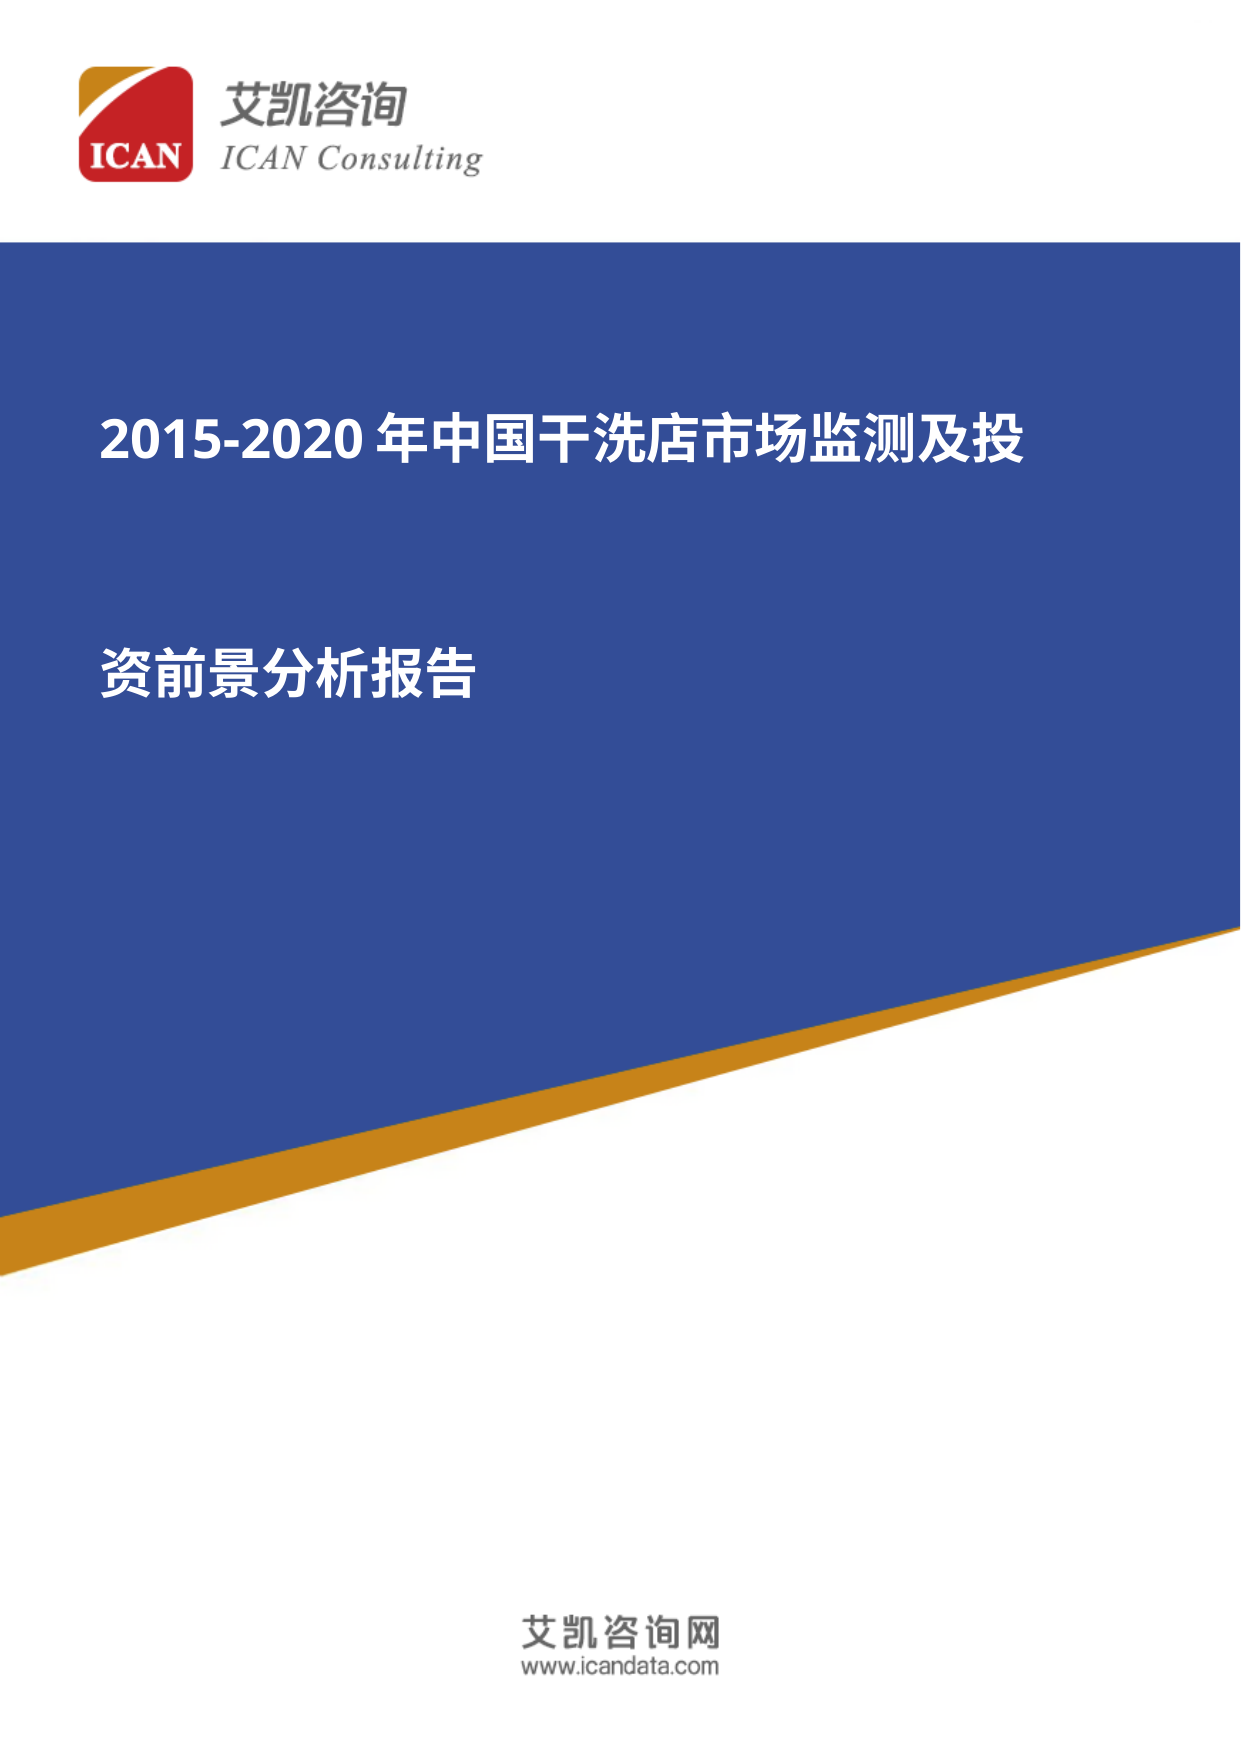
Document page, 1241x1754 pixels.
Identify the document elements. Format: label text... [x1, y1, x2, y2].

subtitle 2015-2020年中国干洗店市场监测及投资前景分析报告 [99, 386, 1053, 718]
picture [0, 5, 1241, 1754]
